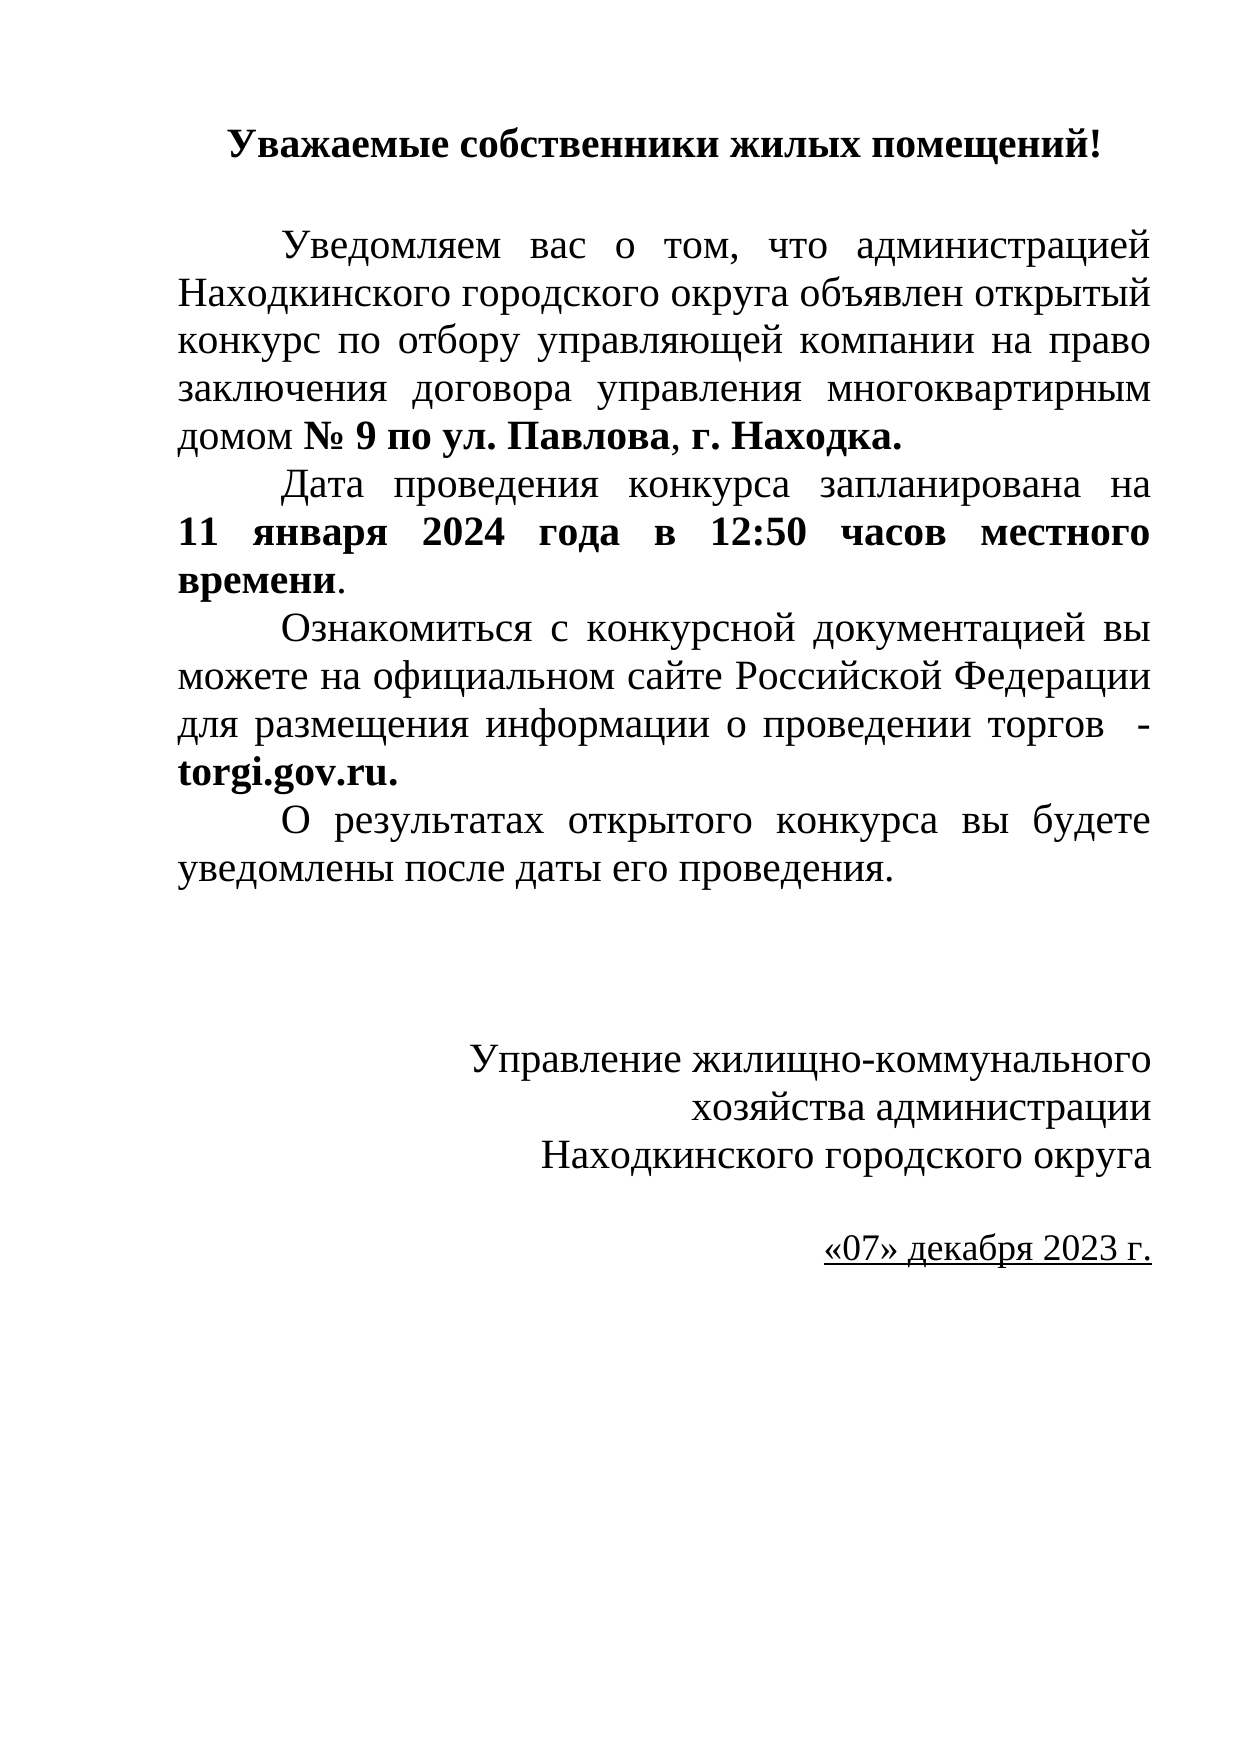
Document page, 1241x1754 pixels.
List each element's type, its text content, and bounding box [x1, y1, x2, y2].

text Управление жилищно-коммунального хозяйства администрации _______________Находкинского городского округа [177, 1034, 1152, 1177]
text Ознакомиться с конкурсной документацией вы можете на официальном сайте Российской Федерации для размещения информации о проведении торгов - torgi.gov.ru. [177, 602, 1152, 794]
text Уважаемые собственники жилых помещений! [177, 118, 1152, 166]
text Уведомляем вас о том, что администрацией Находкинского городского округа объявлен открытый конкурс по отбору управляющей компании на право заключения договора управления многоквартирным домом № 9 по ул. Павлова, г. Находка. [177, 219, 1152, 459]
text «07» декабря 2023 г. [177, 1225, 1152, 1268]
text Дата проведения конкурса запланирована на 11 января 2024 года в 12:50 часов местного времени. [177, 459, 1152, 602]
text О результатах открытого конкурса вы будете уведомлены после даты его проведения. [177, 794, 1152, 890]
